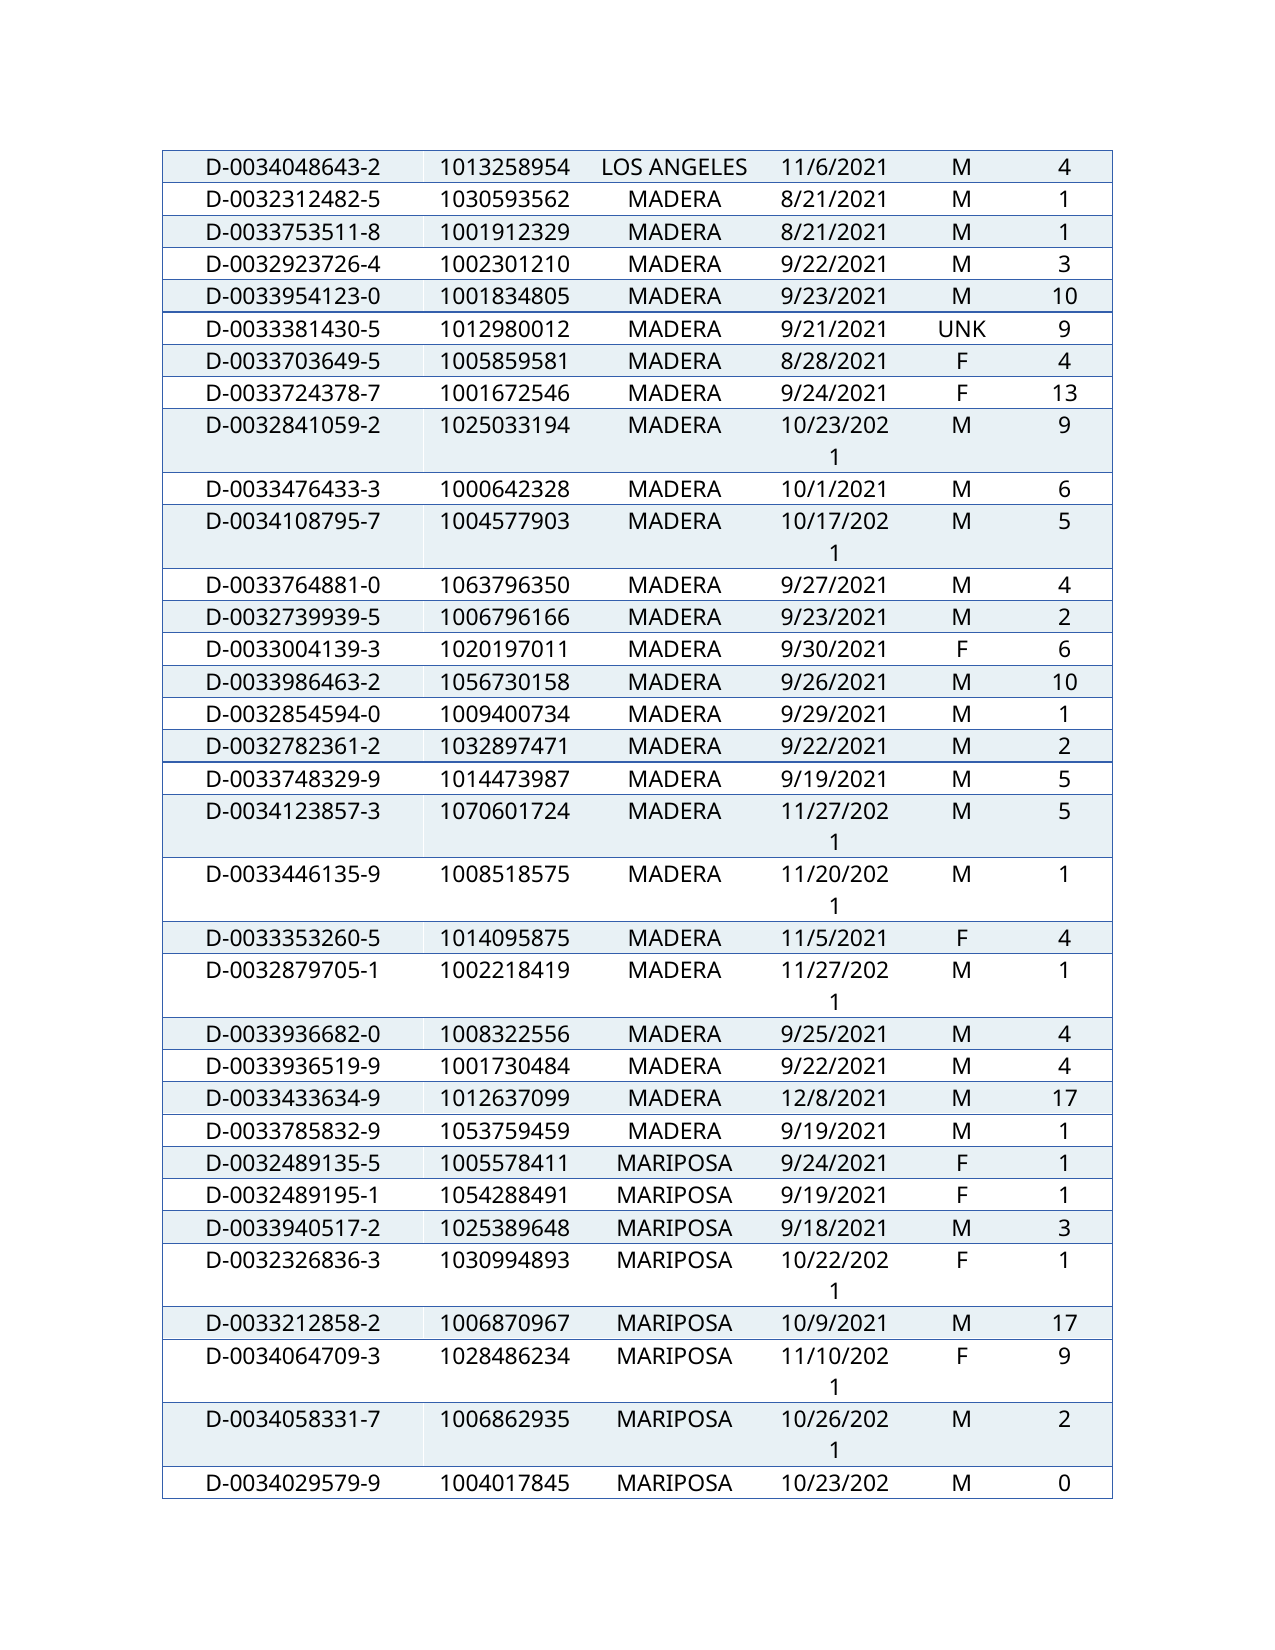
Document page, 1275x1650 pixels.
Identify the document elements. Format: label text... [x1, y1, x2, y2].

table_cell 9/24/2021 [763, 377, 907, 408]
table_cell 5 [1016, 795, 1112, 857]
table_cell D-0033004139-3 [163, 633, 423, 664]
table_cell 11/27/2021 [763, 795, 907, 857]
table_cell MARIPOSA [586, 1147, 763, 1178]
table_cell 2 [1016, 730, 1112, 761]
table_cell 8/21/2021 [763, 216, 907, 247]
table_cell 1 [1016, 216, 1112, 247]
table_cell 9/30/2021 [763, 633, 907, 664]
table_cell D-0033764881-0 [163, 569, 423, 600]
table_cell 9/22/2021 [763, 1050, 907, 1081]
table_cell 1005578411 [424, 1147, 586, 1178]
table_cell 1025033194 [424, 409, 586, 472]
table_cell 10/1/2021 [763, 473, 907, 504]
table_cell 11/27/2021 [763, 954, 907, 1017]
table_cell 10/17/2021 [763, 505, 907, 568]
table_cell 1006796166 [424, 601, 586, 632]
table_cell 1012980012 [424, 313, 586, 344]
table_cell MARIPOSA [586, 1211, 763, 1243]
table_cell 9/19/2021 [763, 763, 907, 794]
table_cell 1 [1016, 698, 1112, 729]
table_cell MADERA [586, 409, 763, 472]
table_cell 9 [1016, 1340, 1112, 1402]
table_cell 12/8/2021 [763, 1082, 907, 1113]
table_cell 9 [1016, 409, 1112, 472]
table_cell 4 [1016, 1050, 1112, 1081]
table_cell D-0032923726-4 [163, 248, 423, 279]
table_cell 4 [1016, 151, 1112, 182]
table_cell 9/21/2021 [763, 313, 907, 344]
table_cell D-0034064709-3 [163, 1340, 423, 1402]
table_cell MADERA [586, 473, 763, 504]
table_cell MARIPOSA [586, 1179, 763, 1210]
table_cell 10 [1016, 666, 1112, 697]
table_cell 4 [1016, 922, 1112, 953]
table_cell D-0033748329-9 [163, 763, 423, 794]
table_cell D-0033785832-9 [163, 1115, 423, 1146]
table_cell D-0033703649-5 [163, 345, 423, 376]
table_cell M [907, 151, 1016, 182]
table_cell 1070601724 [424, 795, 586, 857]
table_cell 1 [1016, 858, 1112, 921]
table_cell 1001672546 [424, 377, 586, 408]
table_cell 1 [1016, 1115, 1112, 1146]
table_cell M [907, 1403, 1016, 1466]
table_cell M [907, 698, 1016, 729]
table_cell 1063796350 [424, 569, 586, 600]
table_cell MADERA [586, 633, 763, 664]
table_cell D-0034029579-9 [163, 1467, 423, 1498]
table_cell MADERA [586, 1050, 763, 1081]
table_cell M [907, 569, 1016, 600]
table_cell M [907, 730, 1016, 761]
table_cell D-0033353260-5 [163, 922, 423, 953]
table_cell D-0034048643-2 [163, 151, 423, 182]
table_cell 1013258954 [424, 151, 586, 182]
table_cell D-0032489135-5 [163, 1147, 423, 1178]
table_cell F [907, 1244, 1016, 1306]
table_cell D-0034108795-7 [163, 505, 423, 568]
table_cell 9/26/2021 [763, 666, 907, 697]
table_cell F [907, 377, 1016, 408]
table_cell 1014473987 [424, 763, 586, 794]
table_cell MADERA [586, 183, 763, 214]
table_cell MADERA [586, 1018, 763, 1049]
table_cell M [907, 505, 1016, 568]
table_cell F [907, 345, 1016, 376]
table_cell 1000642328 [424, 473, 586, 504]
table_cell 9/25/2021 [763, 1018, 907, 1049]
table_cell 1006870967 [424, 1307, 586, 1338]
table_cell MADERA [586, 345, 763, 376]
table_cell M [907, 1307, 1016, 1338]
table_cell D-0032782361-2 [163, 730, 423, 761]
table_cell M [907, 216, 1016, 247]
table_cell MADERA [586, 601, 763, 632]
table_cell MARIPOSA [586, 1467, 763, 1498]
table_cell 2 [1016, 601, 1112, 632]
table_cell D-0033476433-3 [163, 473, 423, 504]
table_cell F [907, 1147, 1016, 1178]
table_cell 1008518575 [424, 858, 586, 921]
table_cell M [907, 1082, 1016, 1113]
table_cell 1053759459 [424, 1115, 586, 1146]
table_cell 1030994893 [424, 1244, 586, 1306]
table_cell 1012637099 [424, 1082, 586, 1113]
table_cell 6 [1016, 633, 1112, 664]
table_cell MADERA [586, 795, 763, 857]
table_cell LOS ANGELES [586, 151, 763, 182]
table_cell 1 [1016, 183, 1112, 214]
table_cell 11/5/2021 [763, 922, 907, 953]
table_cell M [907, 954, 1016, 1017]
table_cell 4 [1016, 569, 1112, 600]
table_cell 10 [1016, 280, 1112, 311]
table_cell MADERA [586, 763, 763, 794]
table_cell 1002301210 [424, 248, 586, 279]
table_cell 5 [1016, 763, 1112, 794]
table_cell MADERA [586, 377, 763, 408]
table_cell 9 [1016, 313, 1112, 344]
table_cell MADERA [586, 280, 763, 311]
table_cell 1009400734 [424, 698, 586, 729]
table_cell D-0033940517-2 [163, 1211, 423, 1243]
table_cell MADERA [586, 698, 763, 729]
table_cell 9/22/2021 [763, 730, 907, 761]
table_cell M [907, 666, 1016, 697]
table_cell 1054288491 [424, 1179, 586, 1210]
table_cell D-0033724378-7 [163, 377, 423, 408]
table_cell F [907, 1340, 1016, 1402]
table_cell 17 [1016, 1082, 1112, 1113]
table_cell 1002218419 [424, 954, 586, 1017]
table_cell 4 [1016, 345, 1112, 376]
table_cell F [907, 633, 1016, 664]
table_cell 1004017845 [424, 1467, 586, 1498]
table_cell 9/19/2021 [763, 1179, 907, 1210]
table_cell 11/20/2021 [763, 858, 907, 921]
table_cell 8/28/2021 [763, 345, 907, 376]
table_cell D-0032854594-0 [163, 698, 423, 729]
table_cell D-0034058331-7 [163, 1403, 423, 1466]
table_cell M [907, 795, 1016, 857]
table_cell MARIPOSA [586, 1340, 763, 1402]
table_cell M [907, 183, 1016, 214]
table_cell M [907, 1115, 1016, 1146]
table_cell D-0033433634-9 [163, 1082, 423, 1113]
table_cell F [907, 1179, 1016, 1210]
table_cell 1006862935 [424, 1403, 586, 1466]
table_cell 17 [1016, 1307, 1112, 1338]
table_cell 10/9/2021 [763, 1307, 907, 1338]
table_cell M [907, 248, 1016, 279]
table_cell 1025389648 [424, 1211, 586, 1243]
table_cell MADERA [586, 569, 763, 600]
table_cell M [907, 1018, 1016, 1049]
table_cell 9/23/2021 [763, 280, 907, 311]
table_cell 1030593562 [424, 183, 586, 214]
table_cell MADERA [586, 666, 763, 697]
table_cell 10/22/2021 [763, 1244, 907, 1306]
table_cell M [907, 1467, 1016, 1498]
table_cell MADERA [586, 313, 763, 344]
table_cell M [907, 473, 1016, 504]
table_cell 1020197011 [424, 633, 586, 664]
table_cell MARIPOSA [586, 1244, 763, 1306]
table_cell MADERA [586, 730, 763, 761]
table_cell 10/23/2021 [763, 409, 907, 472]
table_cell D-0033381430-5 [163, 313, 423, 344]
table_cell M [907, 763, 1016, 794]
table_cell D-0032326836-3 [163, 1244, 423, 1306]
table_cell 3 [1016, 248, 1112, 279]
table_cell 8/21/2021 [763, 183, 907, 214]
table_cell MADERA [586, 216, 763, 247]
table_cell 2 [1016, 1403, 1112, 1466]
table_cell D-0034123857-3 [163, 795, 423, 857]
table_cell 1008322556 [424, 1018, 586, 1049]
table_cell 6 [1016, 473, 1112, 504]
table_cell M [907, 858, 1016, 921]
table_cell 9/22/2021 [763, 248, 907, 279]
table_cell MADERA [586, 248, 763, 279]
table_cell D-0032879705-1 [163, 954, 423, 1017]
table_cell 1 [1016, 1147, 1112, 1178]
table_cell 10/26/2021 [763, 1403, 907, 1466]
table_cell 3 [1016, 1211, 1112, 1243]
table_cell M [907, 1050, 1016, 1081]
table_cell 1001912329 [424, 216, 586, 247]
table_cell D-0032312482-5 [163, 183, 423, 214]
table_cell D-0033936682-0 [163, 1018, 423, 1049]
table_cell 1028486234 [424, 1340, 586, 1402]
table_cell MADERA [586, 1082, 763, 1113]
table_cell 9/27/2021 [763, 569, 907, 600]
table_cell UNK [907, 313, 1016, 344]
table_cell 1005859581 [424, 345, 586, 376]
table_cell 9/24/2021 [763, 1147, 907, 1178]
table_cell M [907, 280, 1016, 311]
table_cell 1004577903 [424, 505, 586, 568]
table_cell 4 [1016, 1018, 1112, 1049]
table_cell 1 [1016, 954, 1112, 1017]
table_cell 11/6/2021 [763, 151, 907, 182]
table_cell 1014095875 [424, 922, 586, 953]
table_cell M [907, 409, 1016, 472]
table_cell D-0033954123-0 [163, 280, 423, 311]
table_cell 5 [1016, 505, 1112, 568]
table_cell D-0033936519-9 [163, 1050, 423, 1081]
table_cell 10/23/2021 [763, 1467, 907, 1498]
table_cell M [907, 1211, 1016, 1243]
table_cell D-0033753511-8 [163, 216, 423, 247]
table_cell MARIPOSA [586, 1403, 763, 1466]
table_cell 1 [1016, 1179, 1112, 1210]
table_cell MADERA [586, 858, 763, 921]
table_cell MADERA [586, 954, 763, 1017]
table_cell MADERA [586, 505, 763, 568]
table_cell D-0033446135-9 [163, 858, 423, 921]
table_cell MARIPOSA [586, 1307, 763, 1338]
table_cell 1032897471 [424, 730, 586, 761]
table_cell 9/19/2021 [763, 1115, 907, 1146]
table_cell 9/29/2021 [763, 698, 907, 729]
table_cell 1 [1016, 1244, 1112, 1306]
table_cell 13 [1016, 377, 1112, 408]
table_cell D-0033212858-2 [163, 1307, 423, 1338]
table_cell MADERA [586, 922, 763, 953]
table_cell 9/23/2021 [763, 601, 907, 632]
table_cell D-0032489195-1 [163, 1179, 423, 1210]
table_cell D-0033986463-2 [163, 666, 423, 697]
table_cell 0 [1016, 1467, 1112, 1498]
table_cell MADERA [586, 1115, 763, 1146]
table_cell 1001730484 [424, 1050, 586, 1081]
table_cell 1056730158 [424, 666, 586, 697]
table_cell 11/10/2021 [763, 1340, 907, 1402]
table_cell 1001834805 [424, 280, 586, 311]
table_cell F [907, 922, 1016, 953]
table_cell D-0032841059-2 [163, 409, 423, 472]
table_cell D-0032739939-5 [163, 601, 423, 632]
table_cell 9/18/2021 [763, 1211, 907, 1243]
table_cell M [907, 601, 1016, 632]
